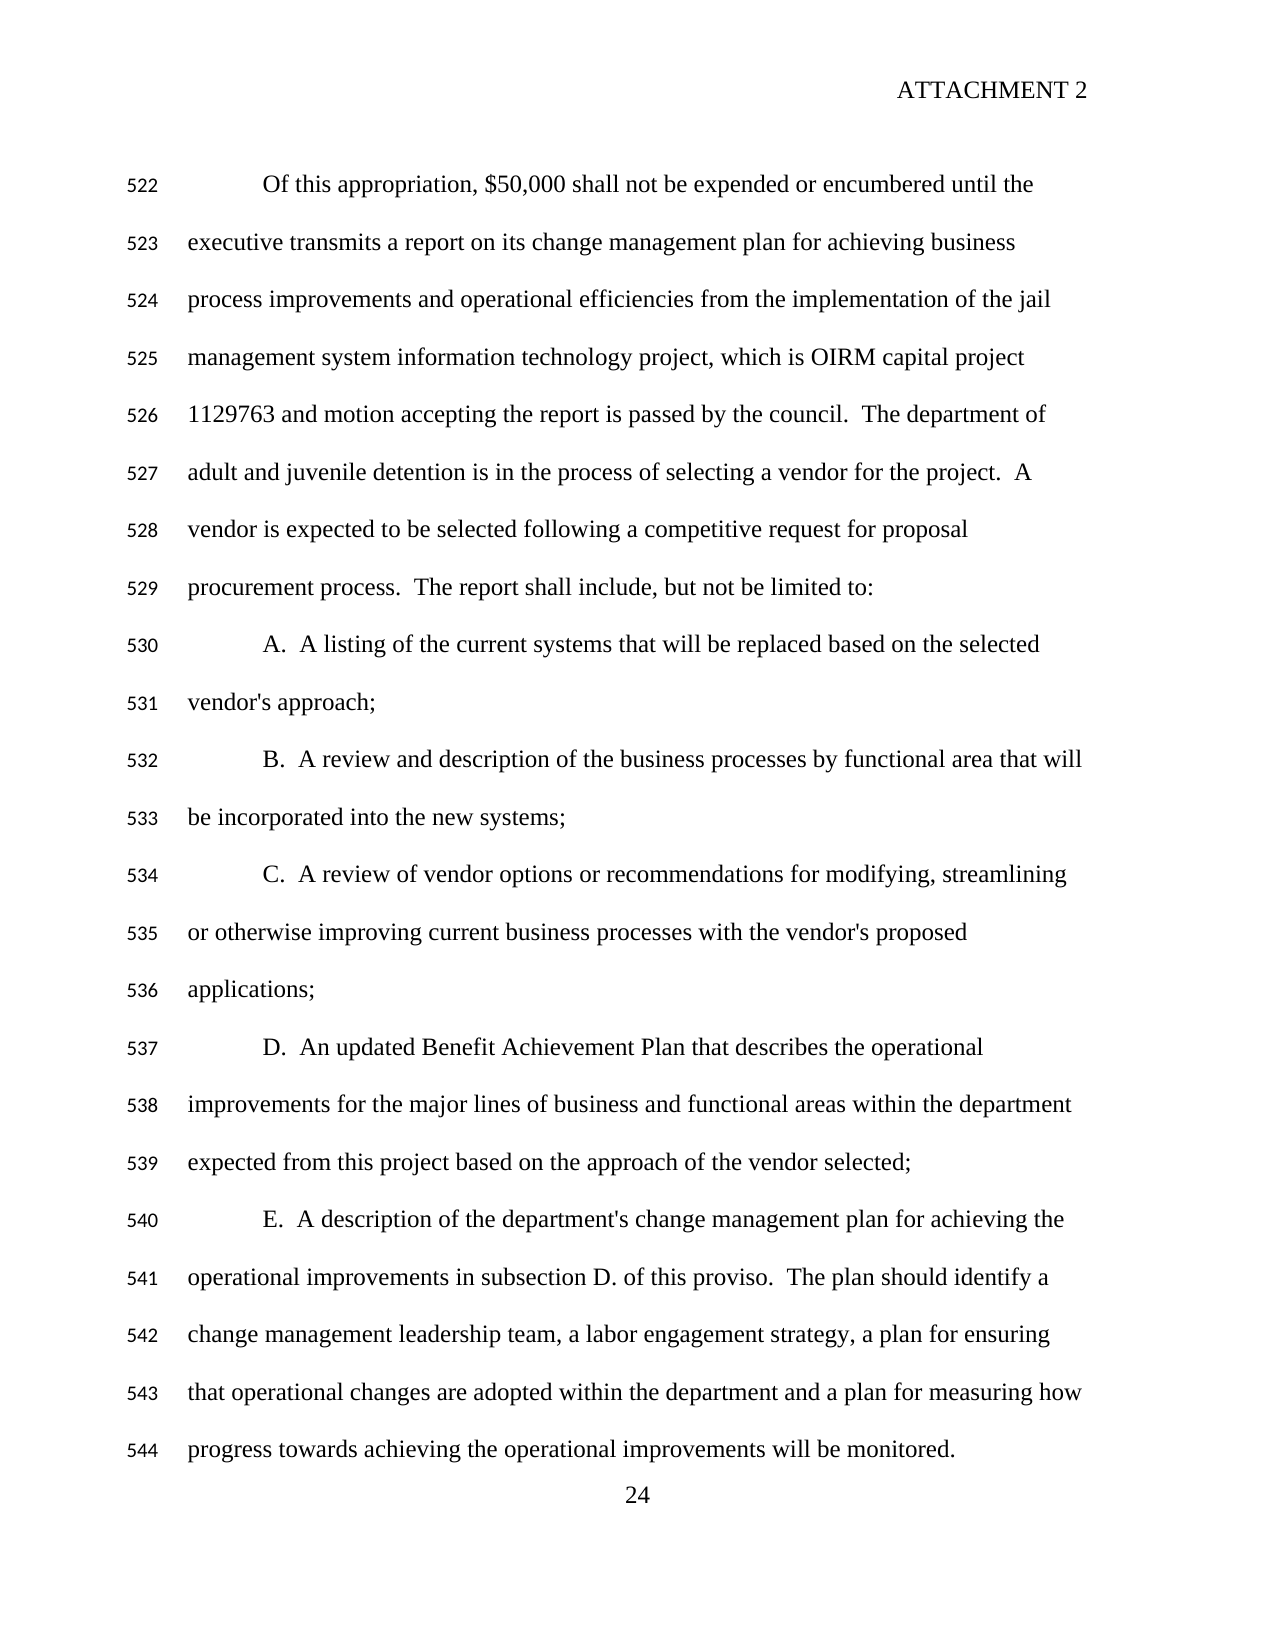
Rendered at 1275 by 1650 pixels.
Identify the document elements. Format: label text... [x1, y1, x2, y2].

text D. An updated Benefit Achievement Plan that describes the operational improvements for the major lines of business and functional areas within the department expected from this project based on the approach of the vendor selected; [187, 1032, 1087, 1176]
text B. A review and description of the business processes by functional area that will be incorporated into the new systems; [187, 744, 1087, 831]
text C. A review of vendor options or recommendations for modifying, streamlining or otherwise improving current business processes with the vendor's proposed applications; [187, 859, 1087, 1003]
text E. A description of the department's change management plan for achieving the operational improvements in subsection D. of this proviso. The plan should identify a change management leadership team, a labor engagement strategy, a plan for ensuring that operational changes are adopted within the department and a plan for measuring how progress towards achieving the operational improvements will be monitored. [187, 1204, 1087, 1463]
text A. A listing of the current systems that will be replaced based on the selected vendor's approach; [187, 629, 1087, 716]
text Of this appropriation, $50,000 shall not be expended or encumbered until the executive transmits a report on its change management plan for achieving business process improvements and operational efficiencies from the implementation of the jail management system information technology project, which is OIRM capital project 1129763 and motion accepting the report is passed by the council. The department of adult and juvenile detention is in the process of selecting a vendor for the project. A vendor is expected to be selected following a competitive request for proposal procurement process. The report shall include, but not be limited to: [187, 169, 1087, 601]
